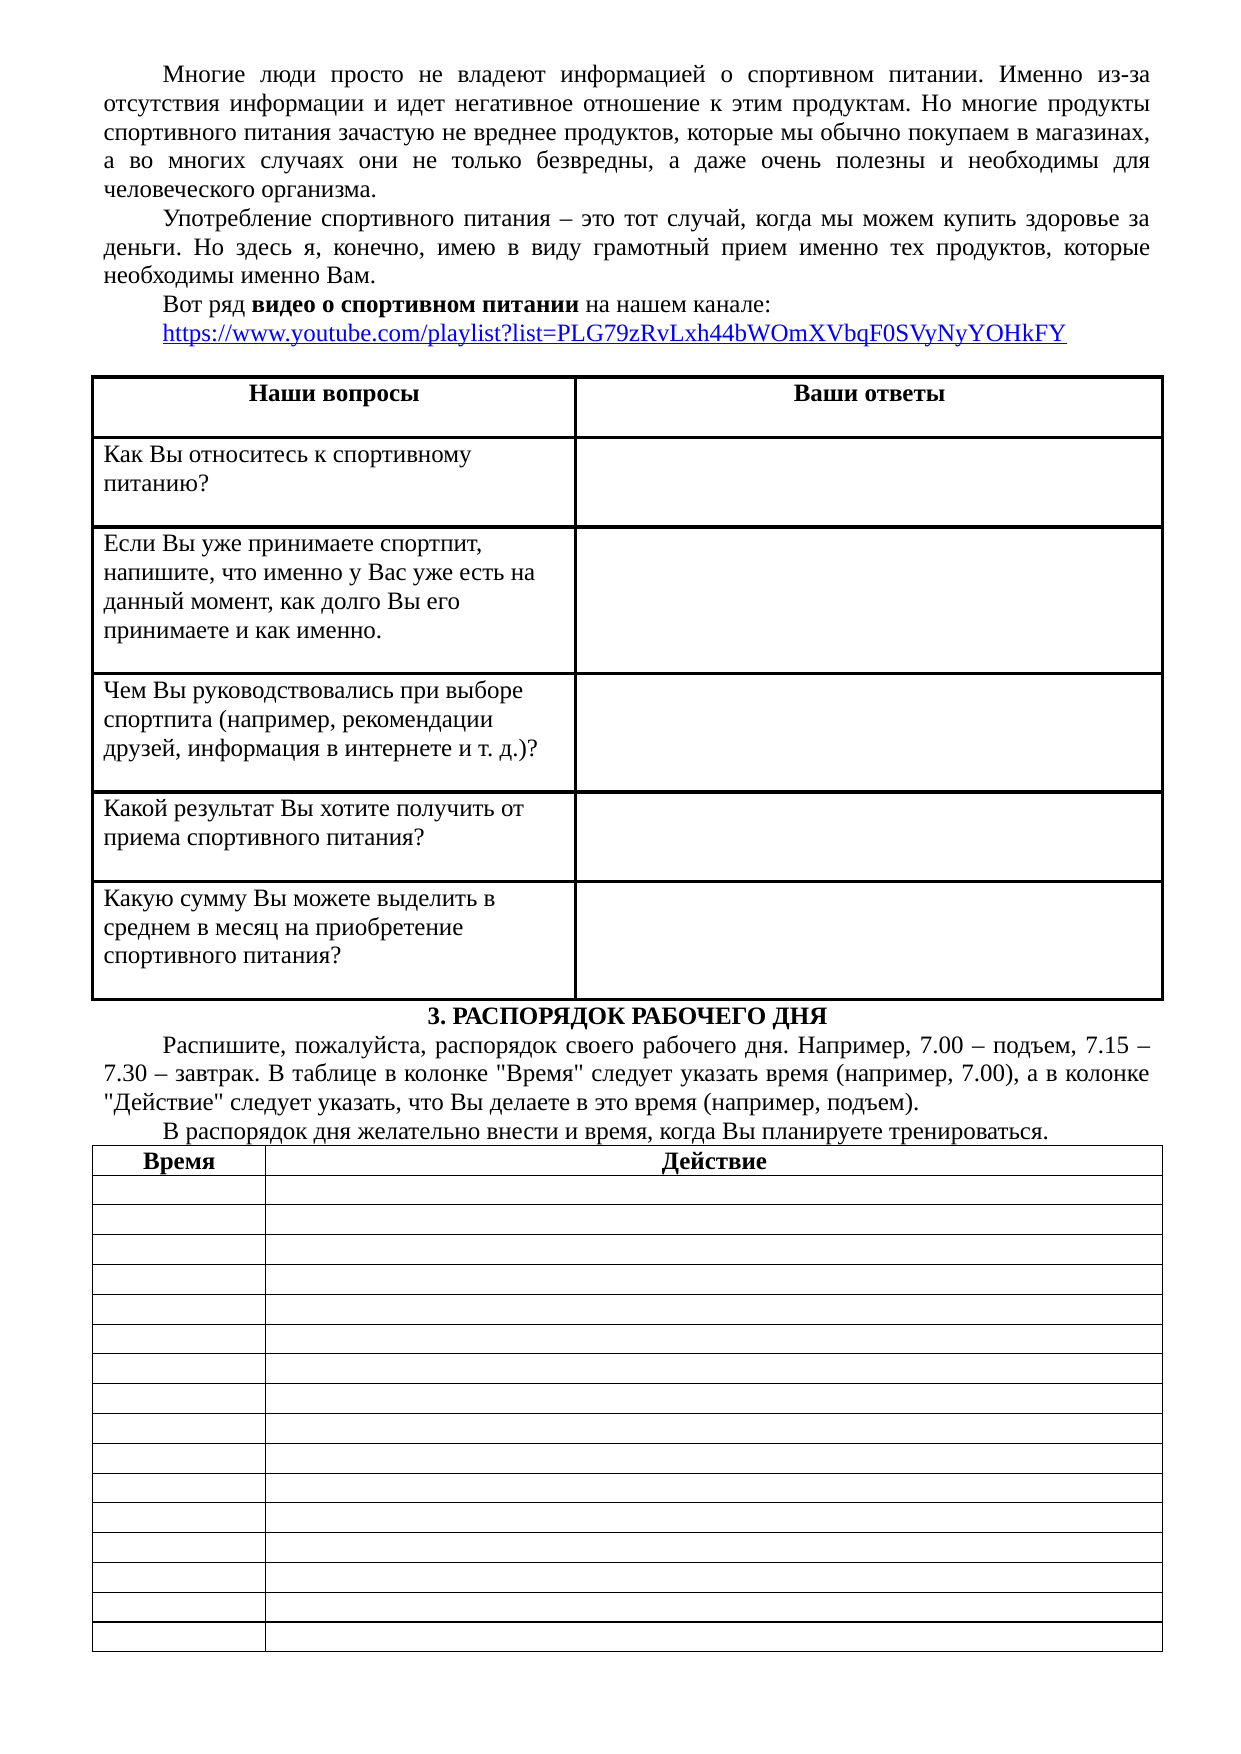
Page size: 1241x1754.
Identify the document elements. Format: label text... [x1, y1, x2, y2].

table_cell [266, 1503, 1162, 1532]
table_header Ваши ответы [577, 379, 1161, 436]
table_cell [93, 1474, 265, 1502]
text 3. РАСПОРЯДОК РАБОЧЕГО ДНЯ [103, 1001, 1152, 1030]
table_cell [93, 1623, 265, 1651]
table_cell [93, 1503, 265, 1532]
table_header Действие [266, 1146, 1162, 1174]
table_cell [577, 675, 1161, 790]
table_cell [266, 1295, 1162, 1323]
table_cell [93, 1414, 265, 1443]
text Распишите, пожалуйста, распорядок своего рабочего дня. Например, 7.00 – подъем, 7.15 – 7.30 – завтрак. В таблице в колонке "Время" следует указать время (например, 7.00), а в колонке "Действие" следует указать, что Вы делаете в это время (например, подъем). [103, 1030, 1152, 1116]
table_cell [266, 1265, 1162, 1294]
table_cell [266, 1533, 1162, 1562]
table_cell Какую сумму Вы можете выделить в среднем в месяц на приобретение спортивного питания? [94, 883, 574, 998]
table_cell [266, 1444, 1162, 1472]
table_cell [266, 1563, 1162, 1592]
table_cell [93, 1295, 265, 1323]
table_cell [93, 1265, 265, 1294]
text Вот ряд видео о спортивном питании на нашем канале: [103, 289, 1152, 318]
table_cell [93, 1563, 265, 1592]
table_cell [577, 439, 1161, 525]
table_cell [93, 1325, 265, 1353]
table_cell [266, 1593, 1162, 1621]
table_cell [266, 1474, 1162, 1502]
text https://www.youtube.com/playlist?list=PLG79zRvLxh44bWOmXVbqF0SVyNyYOHkFY [103, 318, 1152, 347]
text Многие люди просто не владеют информацией о спортивном питании. Именно из-за отсутствия информации и идет негативное отношение к этим продуктам. Но многие продукты спортивного питания зачастую не вреднее продуктов, которые мы обычно покупаем в магазинах, а во многих случаях они не только безвредны, а даже очень полезны и необходимы для человеческого организма. [103, 59, 1152, 203]
table_cell [266, 1176, 1162, 1204]
table_cell Какой результат Вы хотите получить от приема спортивного питания? [94, 794, 574, 880]
table_cell Чем Вы руководствовались при выборе спортпита (например, рекомендации друзей, информация в интернете и т. д.)? [94, 675, 574, 790]
table_cell Как Вы относитесь к спортивному питанию? [94, 439, 574, 525]
table_cell [266, 1354, 1162, 1383]
table_cell [266, 1414, 1162, 1443]
table_cell [93, 1354, 265, 1383]
text В распорядок дня желательно внести и время, когда Вы планируете тренироваться. [103, 1116, 1152, 1145]
table_cell [93, 1593, 265, 1621]
text Употребление спортивного питания – это тот случай, когда мы можем купить здоровье за деньги. Но здесь я, конечно, имею в виду грамотный прием именно тех продуктов, которые необходимы именно Вам. [103, 203, 1152, 289]
table_cell [266, 1384, 1162, 1413]
table_cell [93, 1205, 265, 1234]
table_cell [93, 1176, 265, 1204]
table_cell [266, 1205, 1162, 1234]
table_cell [93, 1444, 265, 1472]
table_cell [93, 1533, 265, 1562]
table_cell [577, 794, 1161, 880]
table_header Время [93, 1146, 265, 1174]
table_cell [93, 1235, 265, 1264]
table_cell [266, 1325, 1162, 1353]
table_cell Если Вы уже принимаете спортпит, напишите, что именно у Вас уже есть на данный момент, как долго Вы его принимаете и как именно. [94, 529, 574, 672]
table_header Наши вопросы [94, 379, 574, 436]
table_cell [266, 1623, 1162, 1651]
table_cell [577, 883, 1161, 998]
table_cell [266, 1235, 1162, 1264]
table_cell [93, 1384, 265, 1413]
table_cell [577, 529, 1161, 672]
